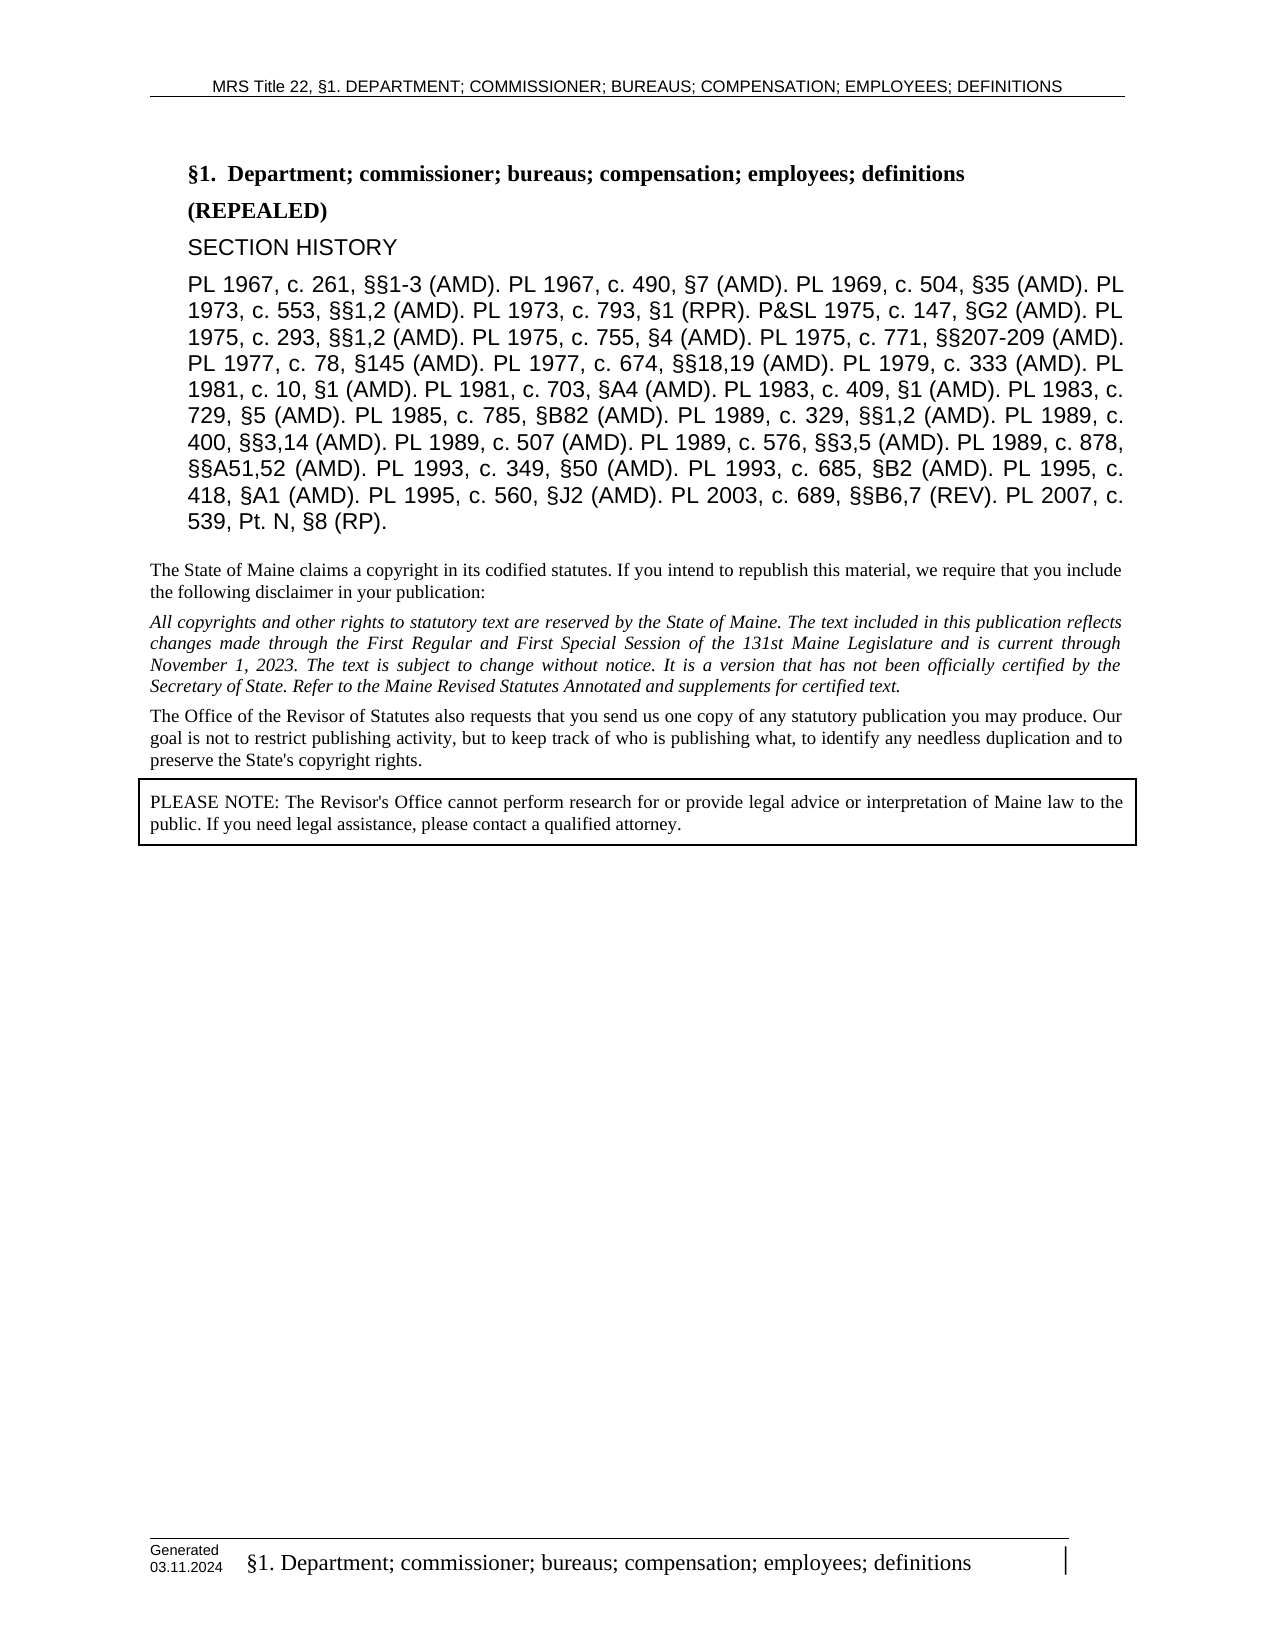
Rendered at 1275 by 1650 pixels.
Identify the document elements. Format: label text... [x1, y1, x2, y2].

text The State of Maine claims a copyright in its codified statutes. If you intend to republish this material, we require that you include the following disclaimer in your publication: [150, 559, 1125, 602]
text §1. Department; commissioner; bureaus; compensation; employees; definitions [187, 160, 1125, 187]
text All copyrights and other rights to statutory text are reserved by the State of Maine. The text included in this publication reflects changes made through the First Regular and First Special Session of the 131st Maine Legislature and is current through November 1, 2023 . The text is subject to change without notice. It is a version that has not been officially certified by the Secretary of State. Refer to the Maine Revised Statutes Annotated and supplements for certified text. [150, 611, 1125, 697]
text (REPEALED) [187, 197, 1125, 223]
text The Office of the Revisor of Statutes also requests that you send us one copy of any statutory publication you may produce. Our goal is not to restrict publishing activity, but to keep track of who is publishing what, to identify any needless duplication and to preserve the State's copyright rights. [150, 705, 1125, 770]
text SECTION HISTORY [187, 234, 1125, 260]
text PLEASE NOTE: The Revisor's Office cannot perform research for or provide legal advice or interpretation of Maine law to the public. If you need legal assistance, please contact a qualified attorney. [140, 780, 1135, 844]
text PL 1967, c. 261, §§1-3 (AMD). PL 1967, c. 490, §7 (AMD). PL 1969, c. 504, §35 (AMD). PL 1973, c. 553, §§1,2 (AMD). PL 1973, c. 793, §1 (RPR). P&SL 1975, c. 147, §G2 (AMD). PL 1975, c. 293, §§1,2 (AMD). PL 1975, c. 755, §4 (AMD). PL 1975, c. 771, §§207-209 (AMD). PL 1977, c. 78, §145 (AMD). PL 1977, c. 674, §§18,19 (AMD). PL 1979, c. 333 (AMD). PL 1981, c. 10, §1 (AMD). PL 1981, c. 703, §A4 (AMD). PL 1983, c. 409, §1 (AMD). PL 1983, c. 729, §5 (AMD). PL 1985, c. 785, §B82 (AMD). PL 1989, c. 329, §§1,2 (AMD). PL 1989, c. 400, §§3,14 (AMD). PL 1989, c. 507 (AMD). PL 1989, c. 576, §§3,5 (AMD). PL 1989, c. 878, §§A51,52 (AMD). PL 1993, c. 349, §50 (AMD). PL 1993, c. 685, §B2 (AMD). PL 1995, c. 418, §A1 (AMD). PL 1995, c. 560, §J2 (AMD). PL 2003, c. 689, §§B6,7 (REV). PL 2007, c. 539, Pt. N, §8 (RP). [187, 271, 1125, 534]
